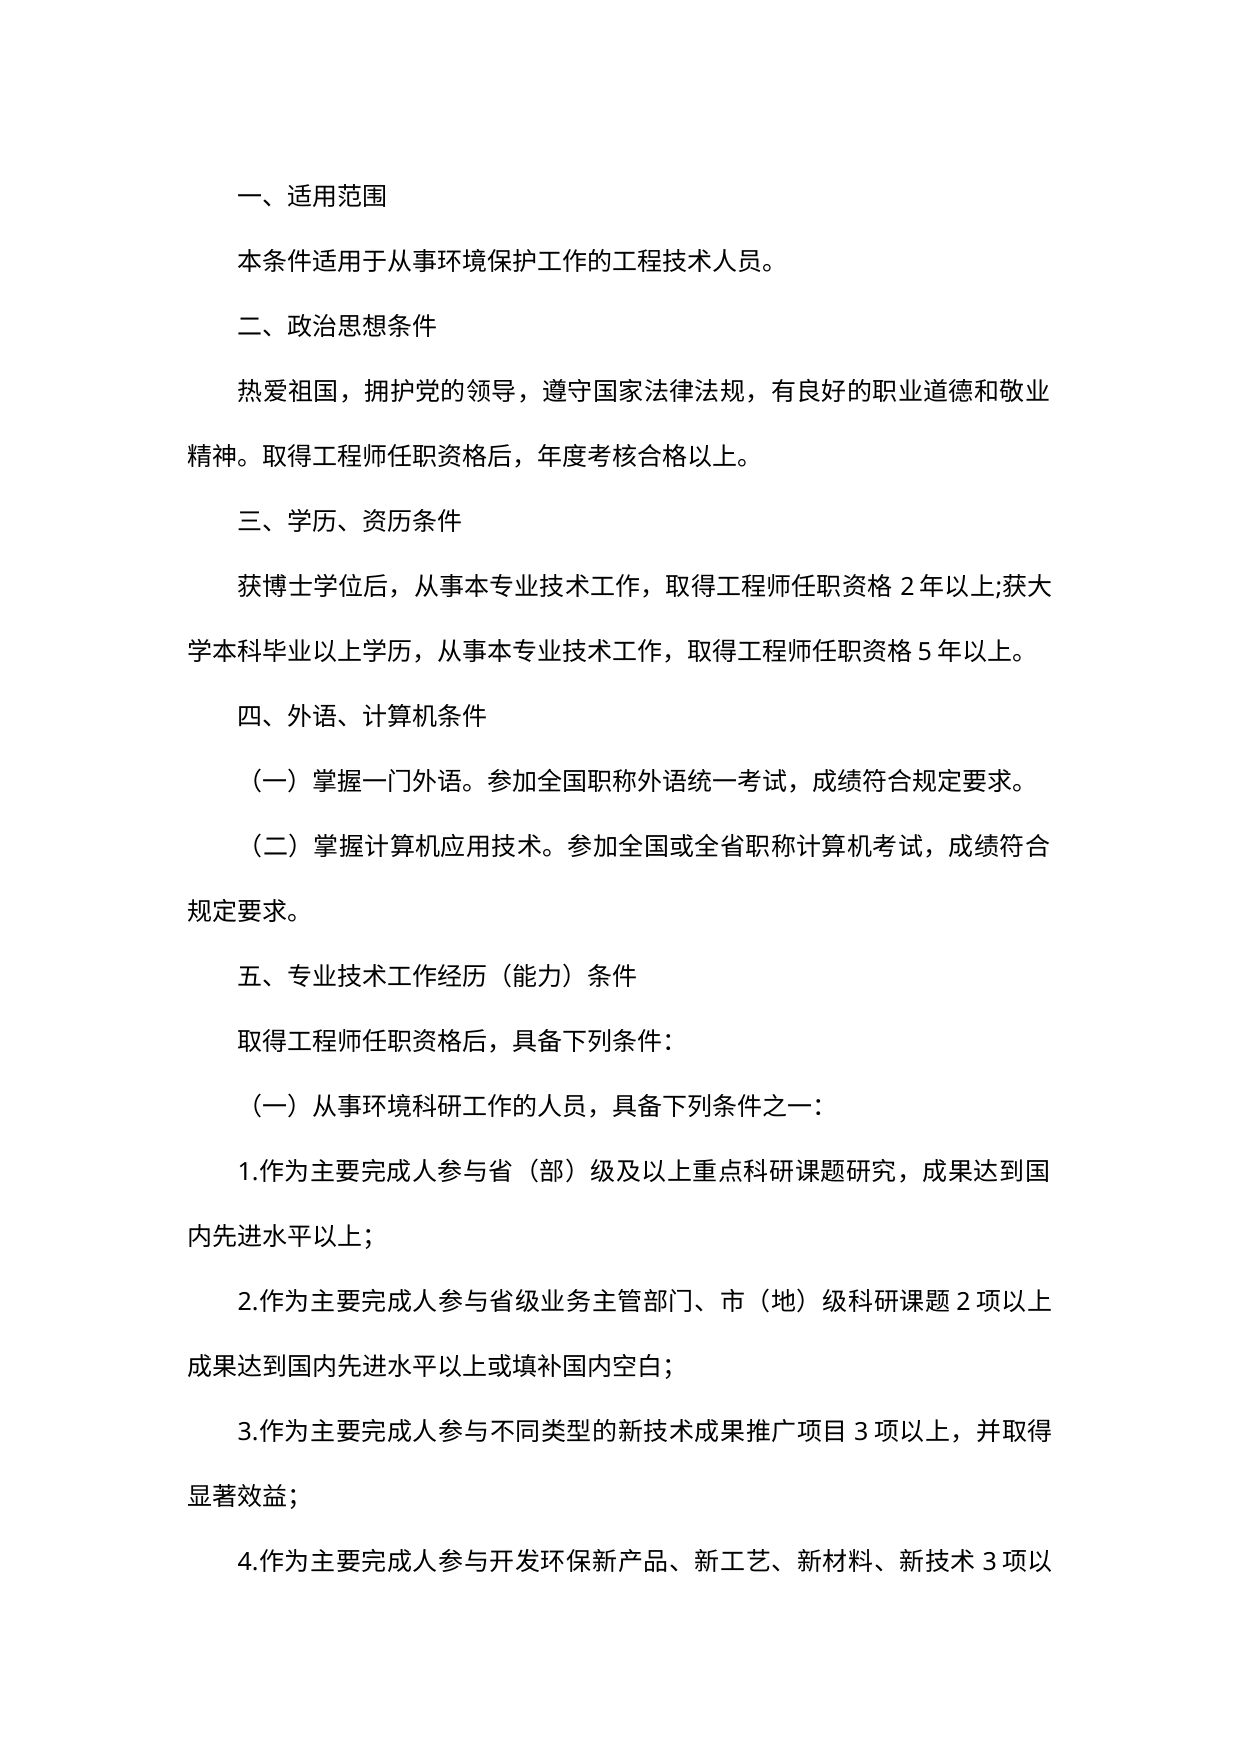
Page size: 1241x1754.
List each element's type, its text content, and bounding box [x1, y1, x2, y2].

text 三、学历、资历条件 [187, 487, 1053, 552]
text （一）从事环境科研工作的人员，具备下列条件之一： [187, 1072, 1053, 1137]
text （二）掌握计算机应用技术。参加全国或全省职称计算机考试，成绩符合规定要求。 [187, 812, 1053, 942]
text 2.作为主要完成人参与省级业务主管部门、市（地）级科研课题2项以上，成果达到国内先进水平以上或填补国内空白； [187, 1267, 1053, 1397]
text 3.作为主要完成人参与不同类型的新技术成果推广项目3项以上，并取得显著效益； [187, 1397, 1053, 1527]
text （一）掌握一门外语。参加全国职称外语统一考试，成绩符合规定要求。 [187, 747, 1053, 812]
text 热爱祖国，拥护党的领导，遵守国家法律法规，有良好的职业道德和敬业精神。取得工程师任职资格后，年度考核合格以上。 [187, 357, 1053, 487]
text 五、专业技术工作经历（能力）条件 [187, 942, 1053, 1007]
text 1.作为主要完成人参与省（部）级及以上重点科研课题研究，成果达到国内先进水平以上； [187, 1137, 1053, 1267]
text 获博士学位后，从事本专业技术工作，取得工程师任职资格2年以上;获大学本科毕业以上学历，从事本专业技术工作，取得工程师任职资格5年以上。 [187, 552, 1053, 682]
text 二、政治思想条件 [187, 292, 1053, 357]
text 四、外语、计算机条件 [187, 682, 1053, 747]
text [187, 1527, 1053, 1592]
text 一、适用范围 [187, 162, 1053, 227]
text 取得工程师任职资格后，具备下列条件： [187, 1007, 1053, 1072]
text 本条件适用于从事环境保护工作的工程技术人员。 [187, 227, 1053, 292]
